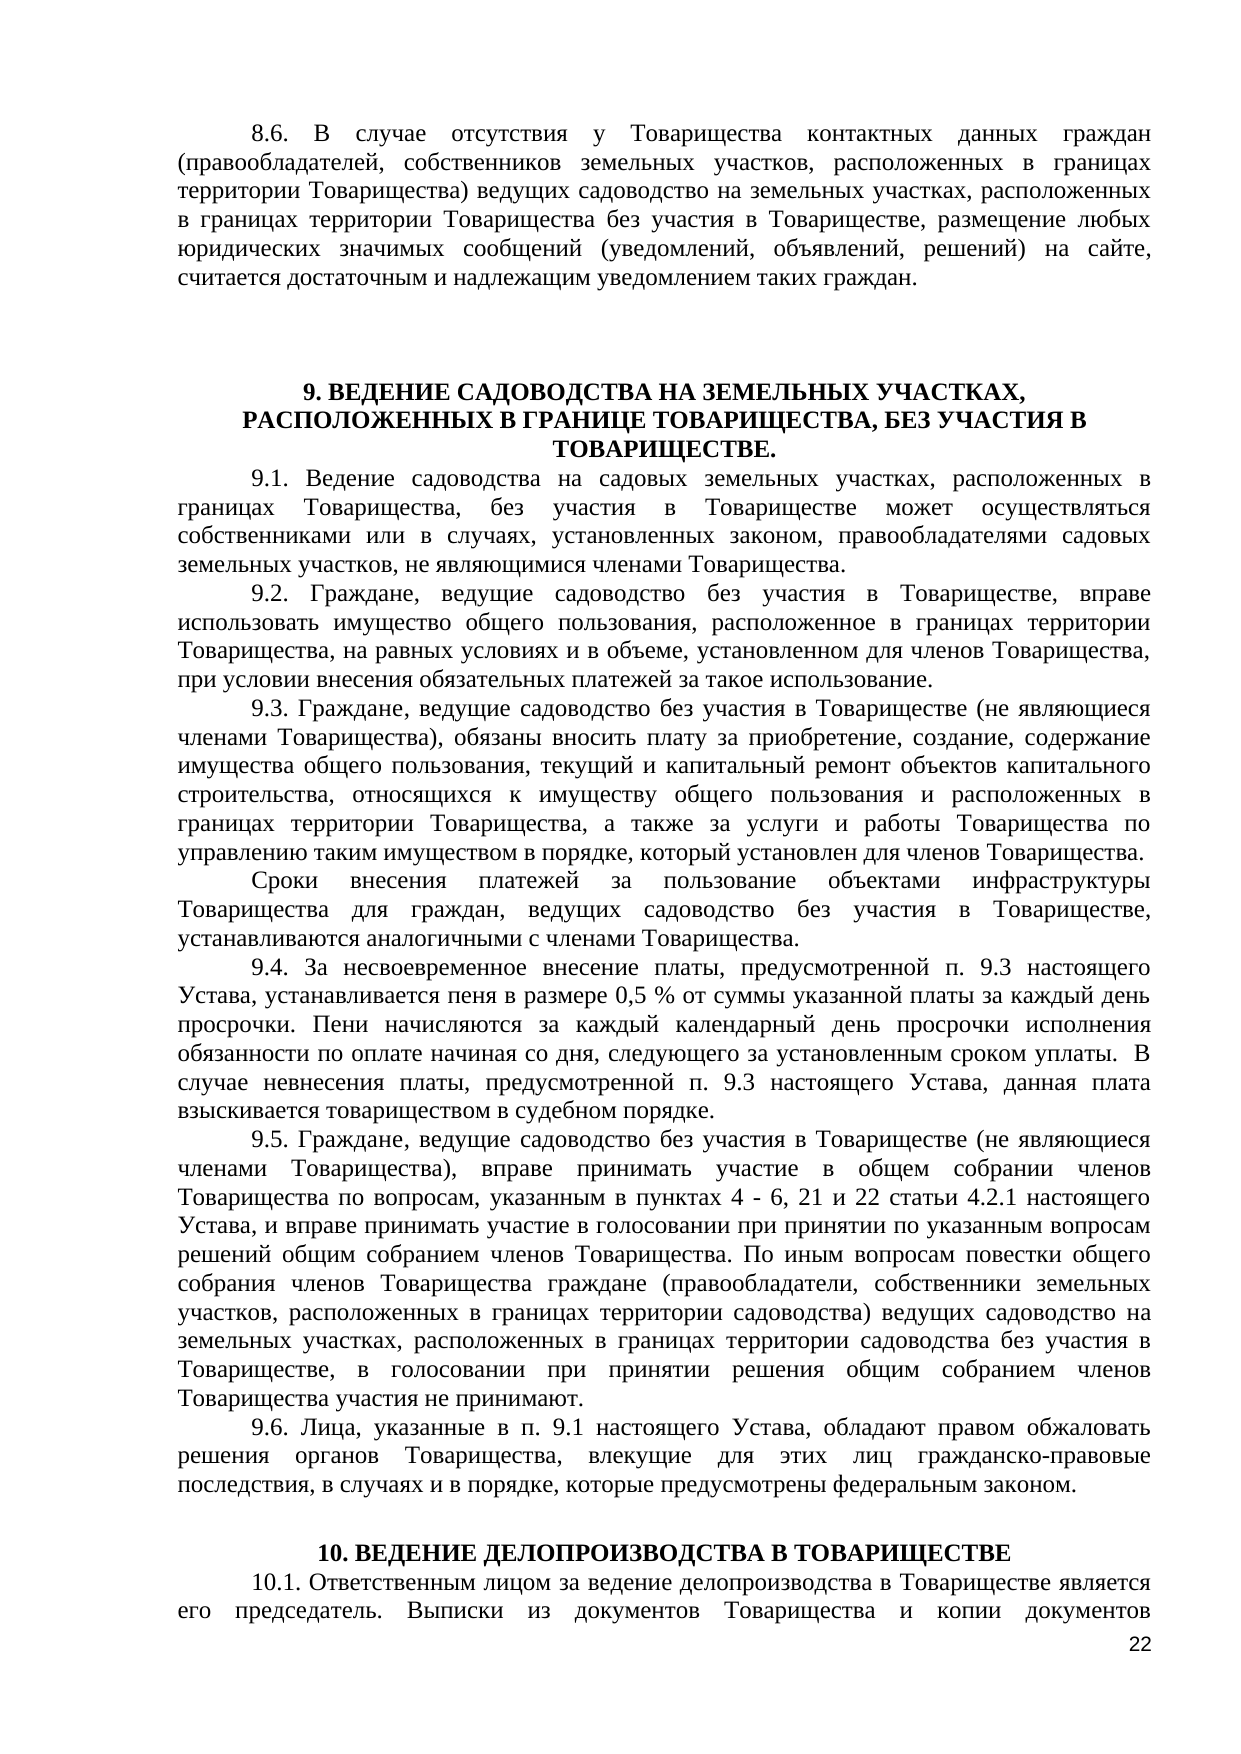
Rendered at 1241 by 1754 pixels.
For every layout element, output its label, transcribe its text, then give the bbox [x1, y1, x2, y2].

text 9. ВЕДЕНИЕ САДОВОДСТВА НА ЗЕМЕЛЬНЫХ УЧАСТКАХ, РАСПОЛОЖЕННЫХ В ГРАНИЦЕ ТОВАРИЩЕСТВА, БЕЗ УЧАСТИЯ В ТОВАРИЩЕСТВЕ. [177, 377, 1152, 463]
text Сроки внесения платежей за пользование объектами инфраструктуры Товарищества для граждан, ведущих садоводство без участия в Товариществе, устанавливаются аналогичными с членами Товарищества. [177, 866, 1152, 952]
text 10. ВЕДЕНИЕ ДЕЛОПРОИЗВОДСТВА В ТОВАРИЩЕСТВЕ [177, 1527, 1152, 1567]
text 9.1. Ведение садоводства на садовых земельных участках, расположенных в границах Товарищества, без участия в Товариществе может осуществляться собственниками или в случаях, установленных законом, правообладателями садовых земельных участков, не являющимися членами Товарищества. [177, 463, 1152, 578]
text 9.4. За несвоевременное внесение платы, предусмотренной п. 9.3 настоящего Устава, устанавливается пеня в размере 0,5 % от суммы указанной платы за каждый день просрочки. Пени начисляются за каждый календарный день просрочки исполнения обязанности по оплате начиная со дня, следующего за установленным сроком уплаты. В случае невнесения платы, предусмотренной п. 9.3 настоящего Устава, данная плата взыскивается товариществом в судебном порядке. [177, 952, 1152, 1124]
text 9.6. Лица, указанные в п. 9.1 настоящего Устава, обладают правом обжаловать решения органов Товарищества, влекущие для этих лиц гражданско-правовые последствия, в случаях и в порядке, которые предусмотрены федеральным законом. [177, 1412, 1152, 1498]
text 8.6. В случае отсутствия у Товарищества контактных данных граждан (правообладателей, собственников земельных участков, расположенных в границах территории Товарищества) ведущих садоводство на земельных участках, расположенных в границах территории Товарищества без участия в Товариществе, размещение любых юридических значимых сообщений (уведомлений, объявлений, решений) на сайте, считается достаточным и надлежащим уведомлением таких граждан. [177, 118, 1152, 291]
text 9.2. Граждане, ведущие садоводство без участия в Товариществе, вправе использовать имущество общего пользования, расположенное в границах территории Товарищества, на равных условиях и в объеме, установленном для членов Товарищества, при условии внесения обязательных платежей за такое использование. [177, 578, 1152, 693]
text 9.5. Граждане, ведущие садоводство без участия в Товариществе (не являющиеся членами Товарищества), вправе принимать участие в общем собрании членов Товарищества по вопросам, указанным в пунктах 4 - 6, 21 и 22 статьи 4.2.1 настоящего Устава, и вправе принимать участие в голосовании при принятии по указанным вопросам решений общим собранием членов Товарищества. По иным вопросам повестки общего собрания членов Товарищества граждане (правообладатели, собственники земельных участков, расположенных в границах территории садоводства) ведущих садоводство на земельных участках, расположенных в границах территории садоводства без участия в Товариществе, в голосовании при принятии решения общим собранием членов Товарищества участия не принимают. [177, 1124, 1152, 1412]
text 9.3. Граждане, ведущие садоводство без участия в Товариществе (не являющиеся членами Товарищества), обязаны вносить плату за приобретение, создание, содержание имущества общего пользования, текущий и капитальный ремонт объектов капитального строительства, относящихся к имуществу общего пользования и расположенных в границах территории Товарищества, а также за услуги и работы Товарищества по управлению таким имуществом в порядке, который установлен для членов Товарищества. [177, 693, 1152, 866]
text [177, 1567, 1152, 1624]
